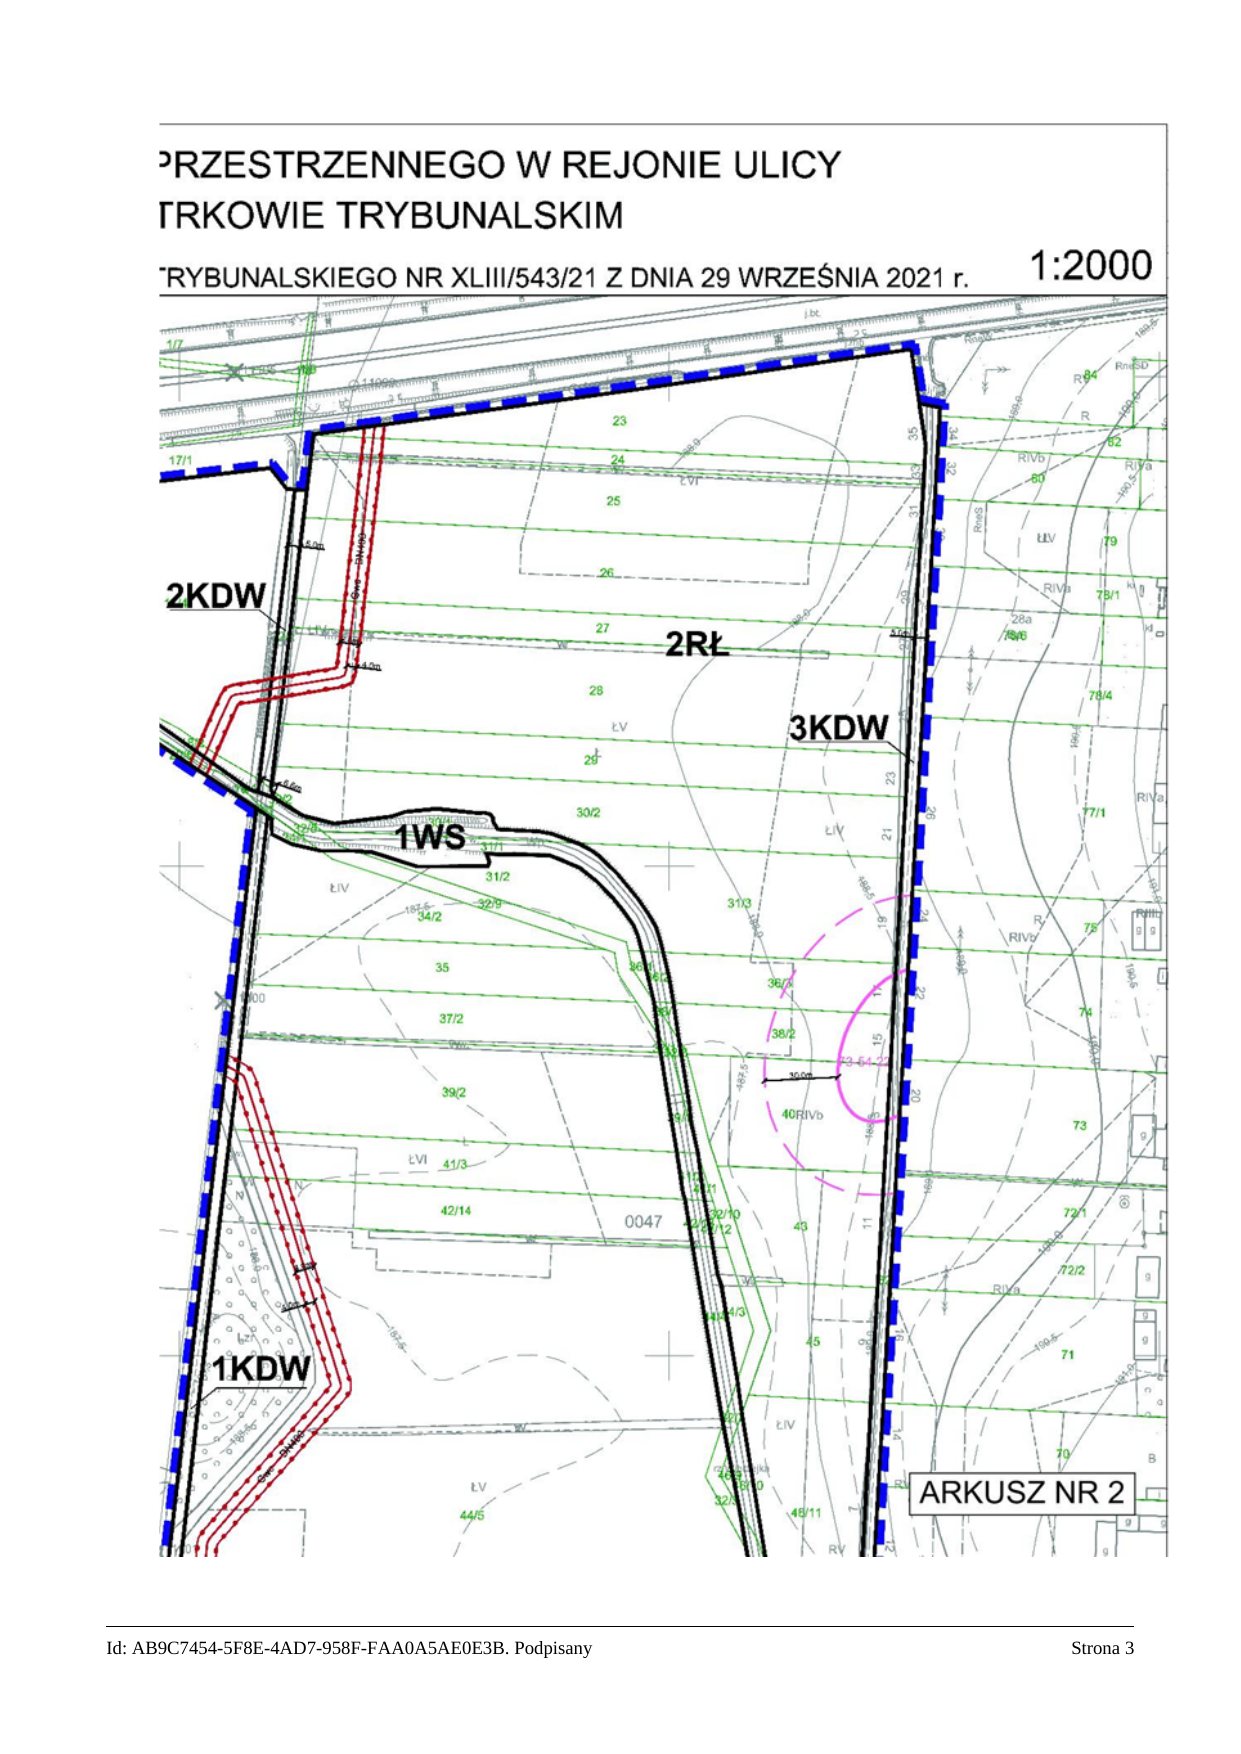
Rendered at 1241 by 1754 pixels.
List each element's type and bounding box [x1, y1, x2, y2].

picture [159, 103, 1188, 1557]
